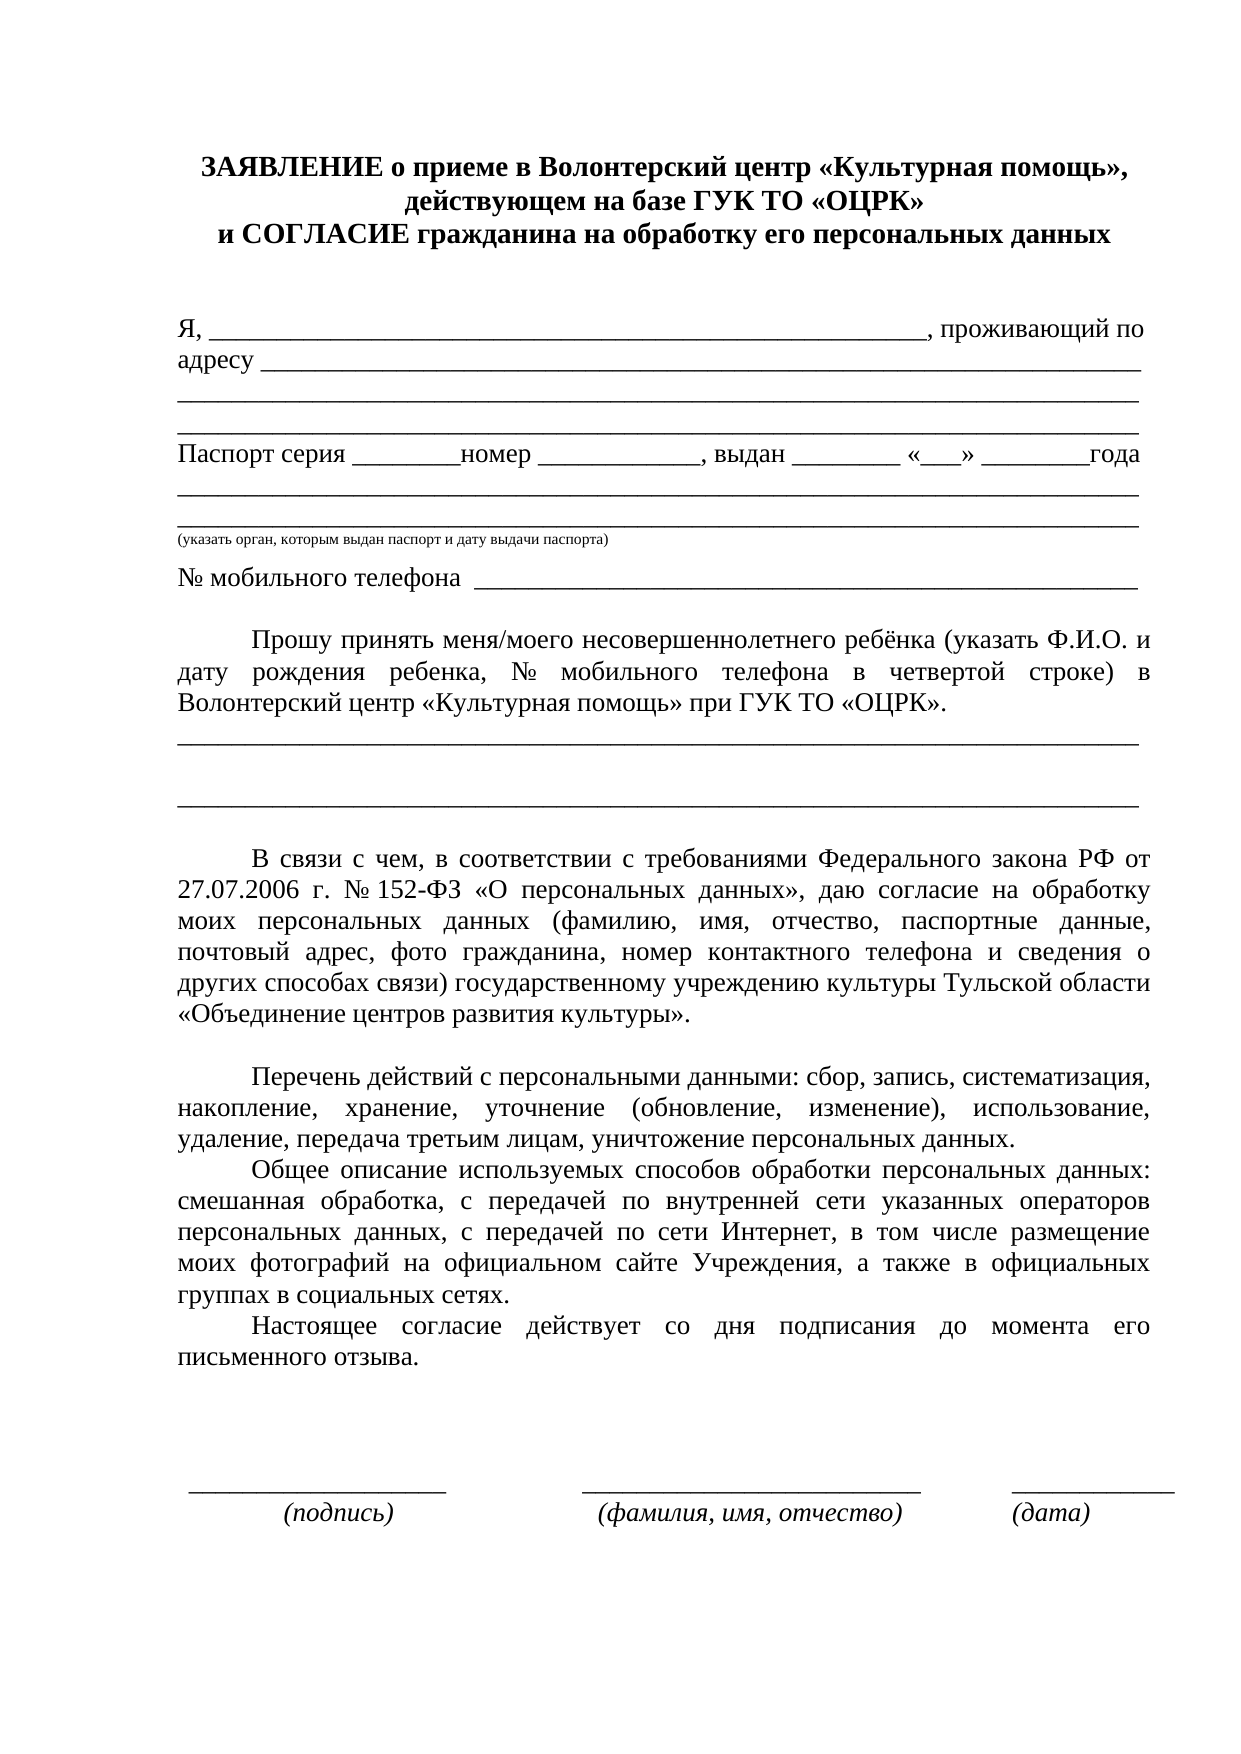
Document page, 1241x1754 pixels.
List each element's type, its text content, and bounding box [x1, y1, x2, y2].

text _______________________________________________________________________ [177, 499, 1152, 530]
text Настоящее согласие действует со дня подписания до момента его письменного отзыва. [177, 1309, 1152, 1371]
text _______________________________________________________________________ [177, 748, 1152, 811]
text Паспорт серия ________номер ____________, выдан ________ «___» ________года [177, 437, 1152, 468]
text Прошу принять меня/моего несовершеннолетнего ребёнка (указать Ф.И.О. и дату рождения ребенка, № мобильного телефона в четвертой строке) в Волонтерский центр «Культурная помощь» при ГУК ТО «ОЦРК». [177, 624, 1152, 717]
table_header _________________________ (фамилия, имя, отчество) [502, 1465, 1001, 1527]
table_header ___________________ (подпись) [177, 1465, 502, 1527]
text Общее описание используемых способов обработки персональных данных: смешанная обработка, с передачей по внутренней сети указанных операторов персональных данных, с передачей по сети Интернет, в том числе размещение моих фотографий на официальном сайте Учреждения, а также в официальных группах в социальных сетях. [177, 1153, 1152, 1309]
text ЗАЯВЛЕНИЕ о приеме в Волонтерский центр «Культурная помощь», действующем на базе ГУК ТО «ОЦРК» и СОГЛАСИЕ гражданина на обработку его персональных данных [177, 149, 1152, 250]
text В связи с чем, в соответствии с требованиями Федерального закона РФ от 27.07.2006 г. № 152-ФЗ «О персональных данных», даю согласие на обработку моих персональных данных (фамилию, имя, отчество, паспортные данные, почтовый адрес, фото гражданина, номер контактного телефона и сведения о других способах связи) государственному учреждению культуры Тульской области «Объединение центров развития культуры». [177, 842, 1152, 1028]
text _______________________________________________________________________ [177, 468, 1152, 499]
text (указать орган, которым выдан паспорт и дату выдачи паспорта) [177, 530, 1152, 561]
text Перечень действий с персональными данными: сбор, запись, систематизация, накопление, хранение, уточнение (обновление, изменение), использование, удаление, передача третьим лицам, уничтожение персональных данных. [177, 1060, 1152, 1153]
text _______________________________________________________________________ [177, 717, 1152, 748]
text Я, _____________________________________________________, проживающий по адресу _________________________________________________________________ ______________________________________________________________________________________________________________________________________________ [177, 312, 1152, 437]
table_header ____________ (дата) [1001, 1465, 1240, 1527]
text № мобильного телефона _________________________________________________ [177, 561, 1152, 592]
